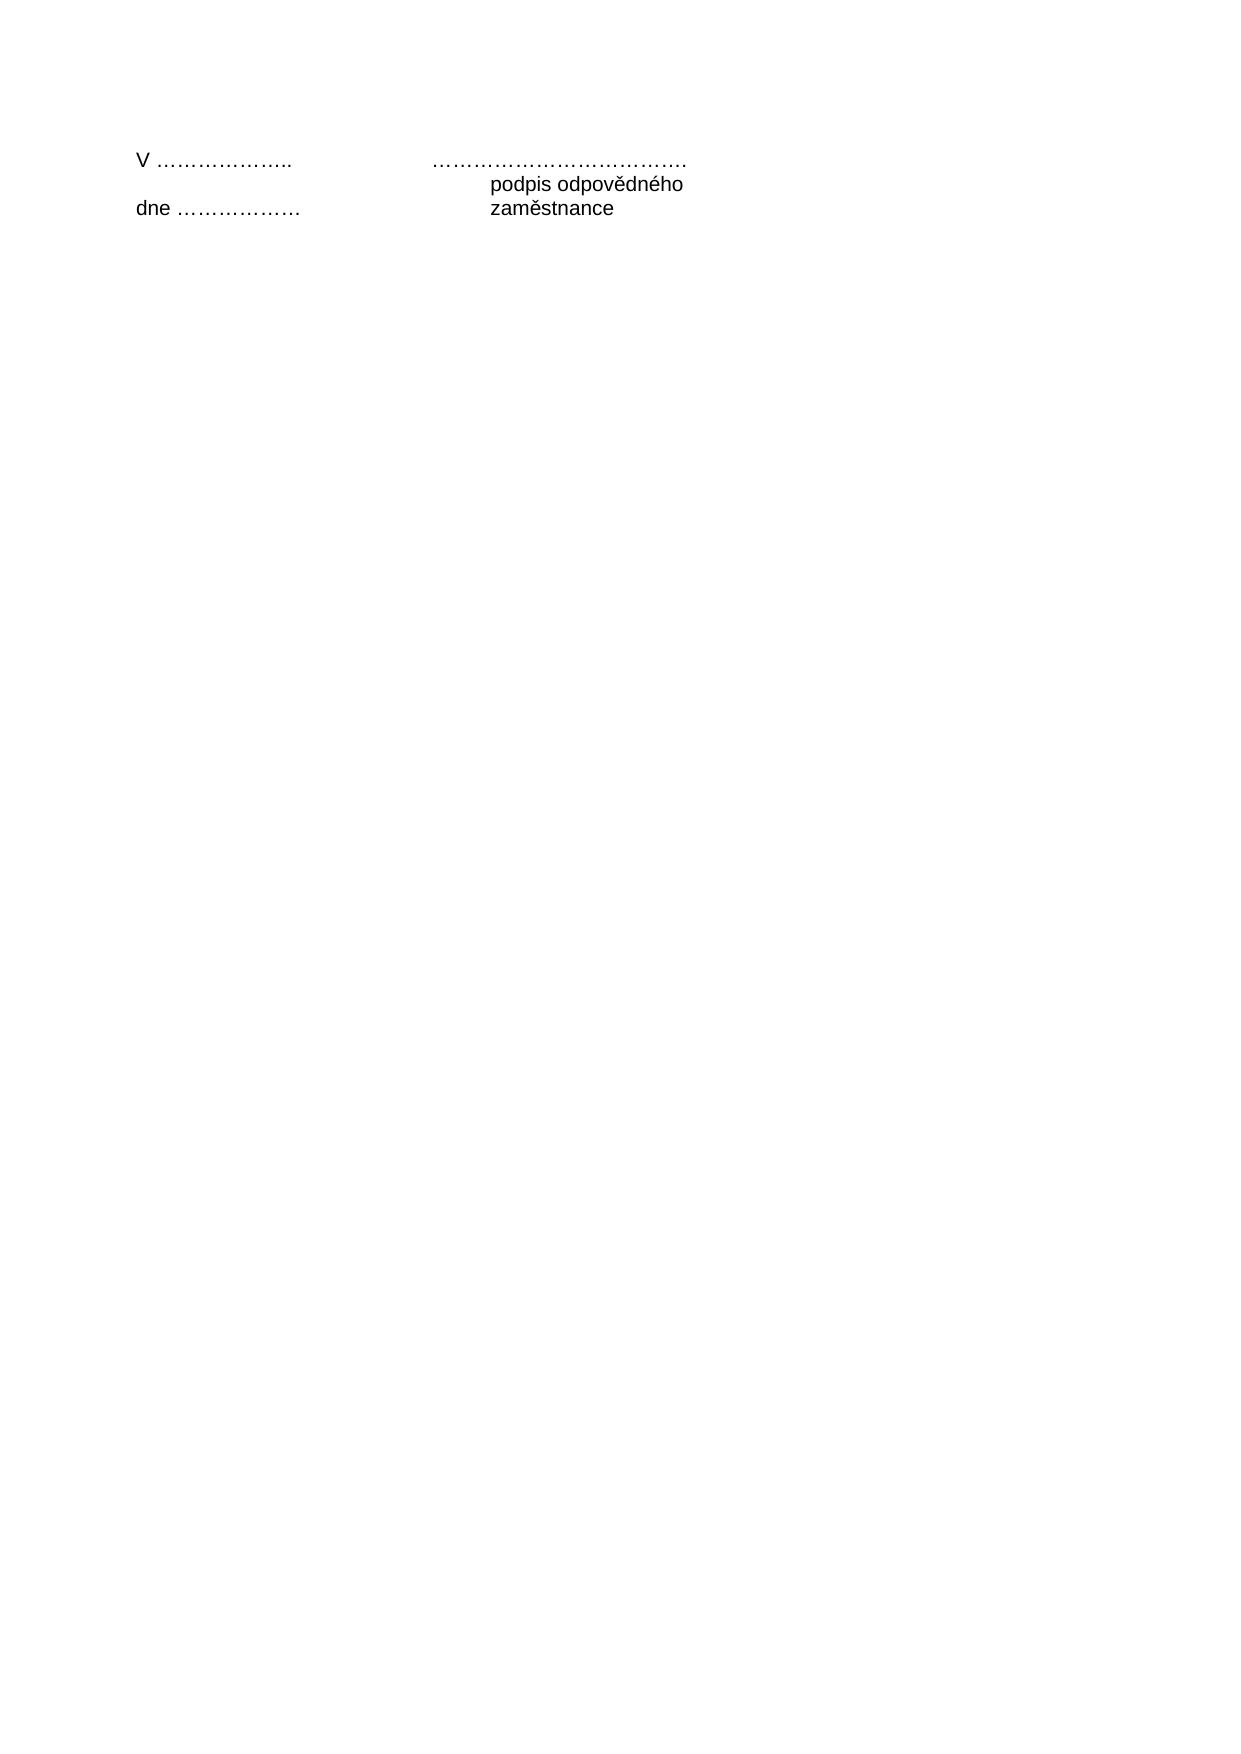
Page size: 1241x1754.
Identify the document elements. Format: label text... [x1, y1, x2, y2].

text V ……………….. ………………………………. [136, 148, 1104, 172]
text dne ……………… zaměstnance [136, 196, 1104, 219]
text podpis odpovědného [136, 172, 1104, 196]
